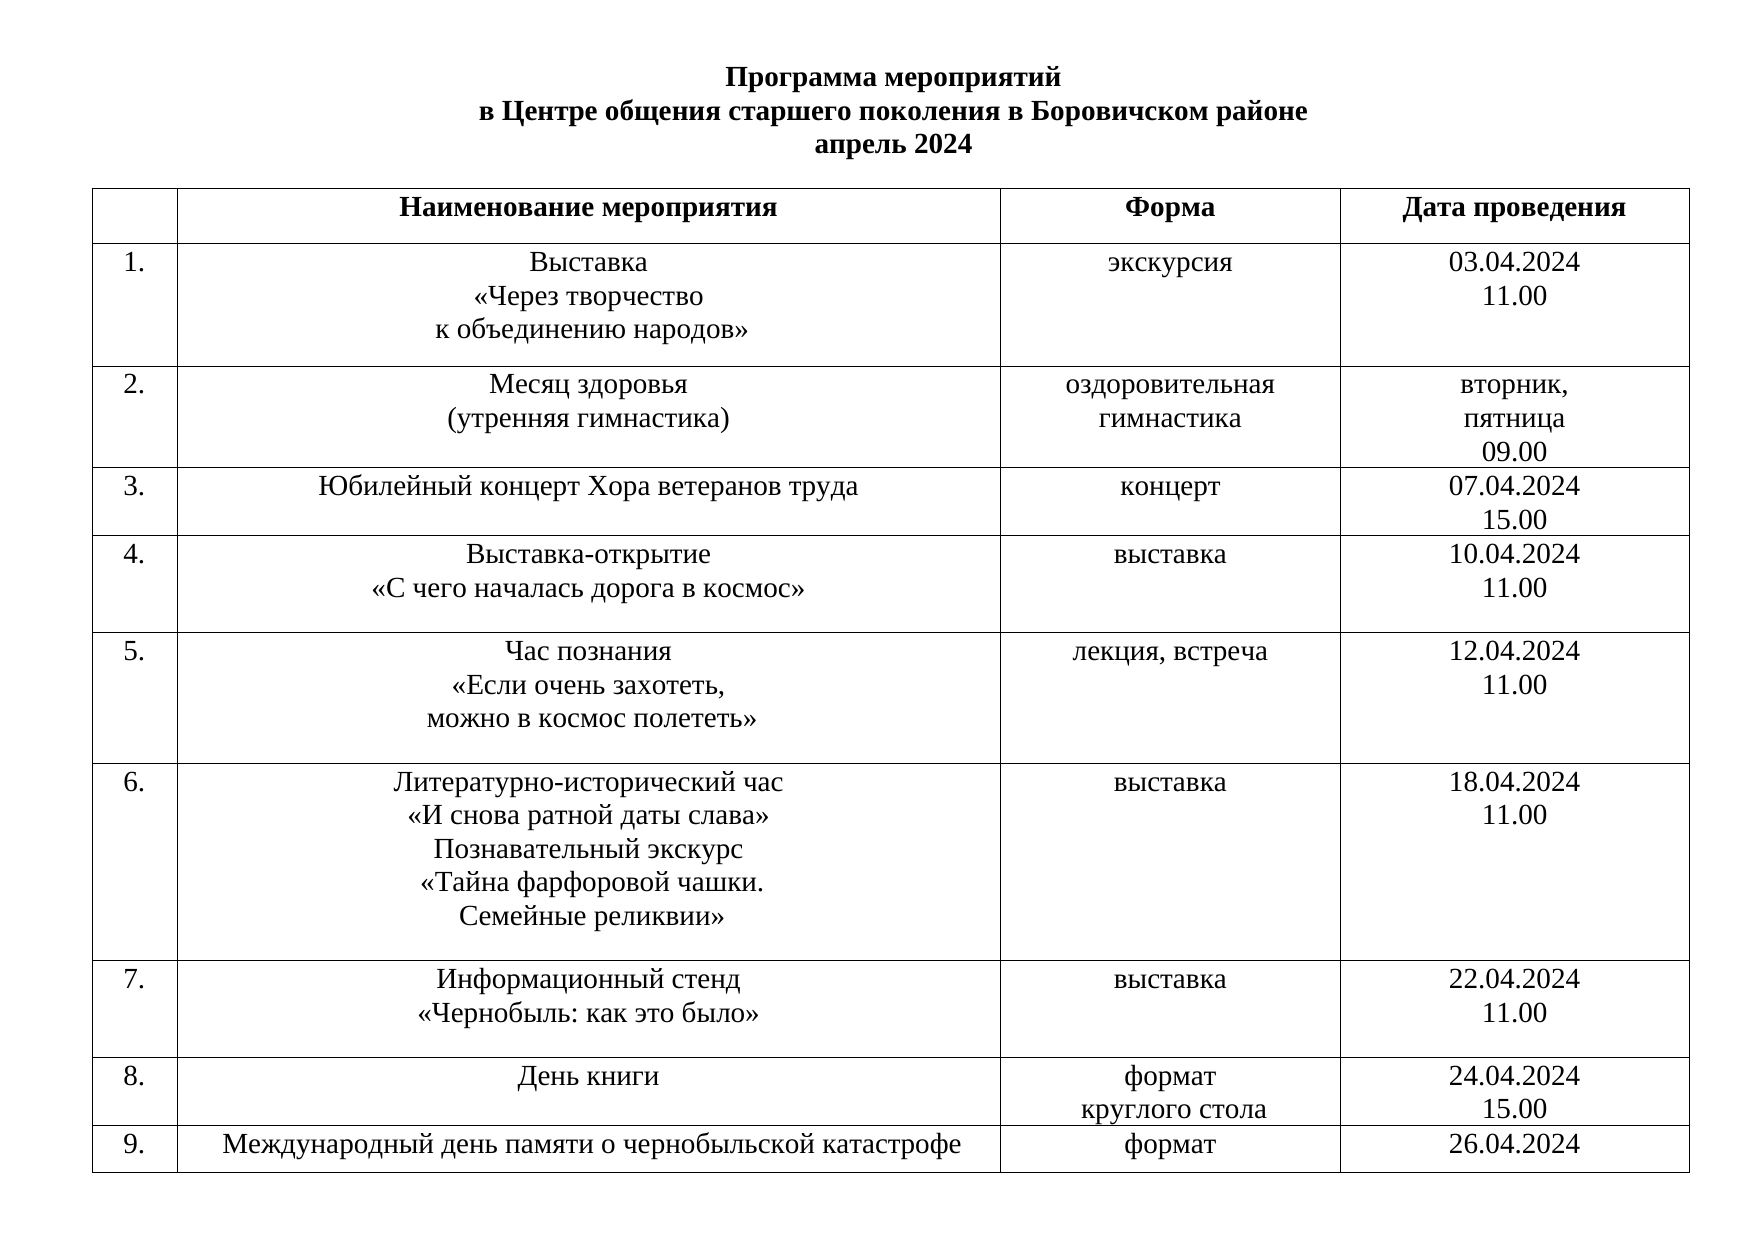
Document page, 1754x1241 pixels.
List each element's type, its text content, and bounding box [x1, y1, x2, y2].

table_cell 2. [93, 367, 177, 467]
table_cell 9. [93, 1126, 177, 1172]
table_cell 4. [93, 536, 177, 632]
table_header [93, 189, 177, 243]
table_cell Час познания «Если очень захотеть, можно в космос полететь» [178, 633, 1000, 763]
table_cell 18.04.2024 11.00 [1341, 764, 1689, 960]
table_cell 1. [93, 244, 177, 366]
table_cell выставка [1001, 536, 1340, 632]
table_cell День книги [178, 1058, 1000, 1125]
table_cell 6. [93, 764, 177, 960]
table_header Форма [1001, 189, 1340, 243]
table_cell 24.04.2024 15.00 [1341, 1058, 1689, 1125]
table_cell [178, 1126, 1000, 1172]
table_cell формат круглого стола [1001, 1058, 1340, 1125]
table_cell выставка [1001, 961, 1340, 1057]
table_cell 10.04.2024 11.00 [1341, 536, 1689, 632]
text в Центре общения старшего поколения в Боровичском районе [103, 93, 1683, 126]
table_cell 12.04.2024 11.00 [1341, 633, 1689, 763]
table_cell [1001, 1126, 1340, 1172]
table_cell экскурсия [1001, 244, 1340, 366]
table_cell Выставка «Через творчество к объединению народов» [178, 244, 1000, 366]
table_cell 3. [93, 468, 177, 535]
table_cell Месяц здоровья (утренняя гимнастика) [178, 367, 1000, 467]
table_cell Информационный стенд «Чернобыль: как это было» [178, 961, 1000, 1057]
table_cell оздоровительная гимнастика [1001, 367, 1340, 467]
table_cell 22.04.2024 11.00 [1341, 961, 1689, 1057]
table_cell 26.04.2024 12.00 [1341, 1126, 1689, 1172]
table_cell лекция, встреча [1001, 633, 1340, 763]
table_cell выставка [1001, 764, 1340, 960]
table_cell 03.04.2024 11.00 [1341, 244, 1689, 366]
table_cell 7. [93, 961, 177, 1057]
table_header Наименование мероприятия [178, 189, 1000, 243]
table_cell 07.04.2024 15.00 [1341, 468, 1689, 535]
table_cell концерт [1001, 468, 1340, 535]
table_header Дата проведения [1341, 189, 1689, 243]
table_cell Выставка-открытие «С чего началась дорога в космос» [178, 536, 1000, 632]
table_cell вторник, пятница 09.00 [1341, 367, 1689, 467]
table_cell 8. [93, 1058, 177, 1125]
table_cell Литературно-исторический час «И снова ратной даты слава» Познавательный экскурс «Тайна фарфоровой чашки. Семейные реликвии» [178, 764, 1000, 960]
text апрель 2024 [103, 126, 1683, 160]
table_cell Юбилейный концерт Хора ветеранов труда [178, 468, 1000, 535]
text Программа мероприятий [103, 59, 1683, 93]
table_cell 5. [93, 633, 177, 763]
